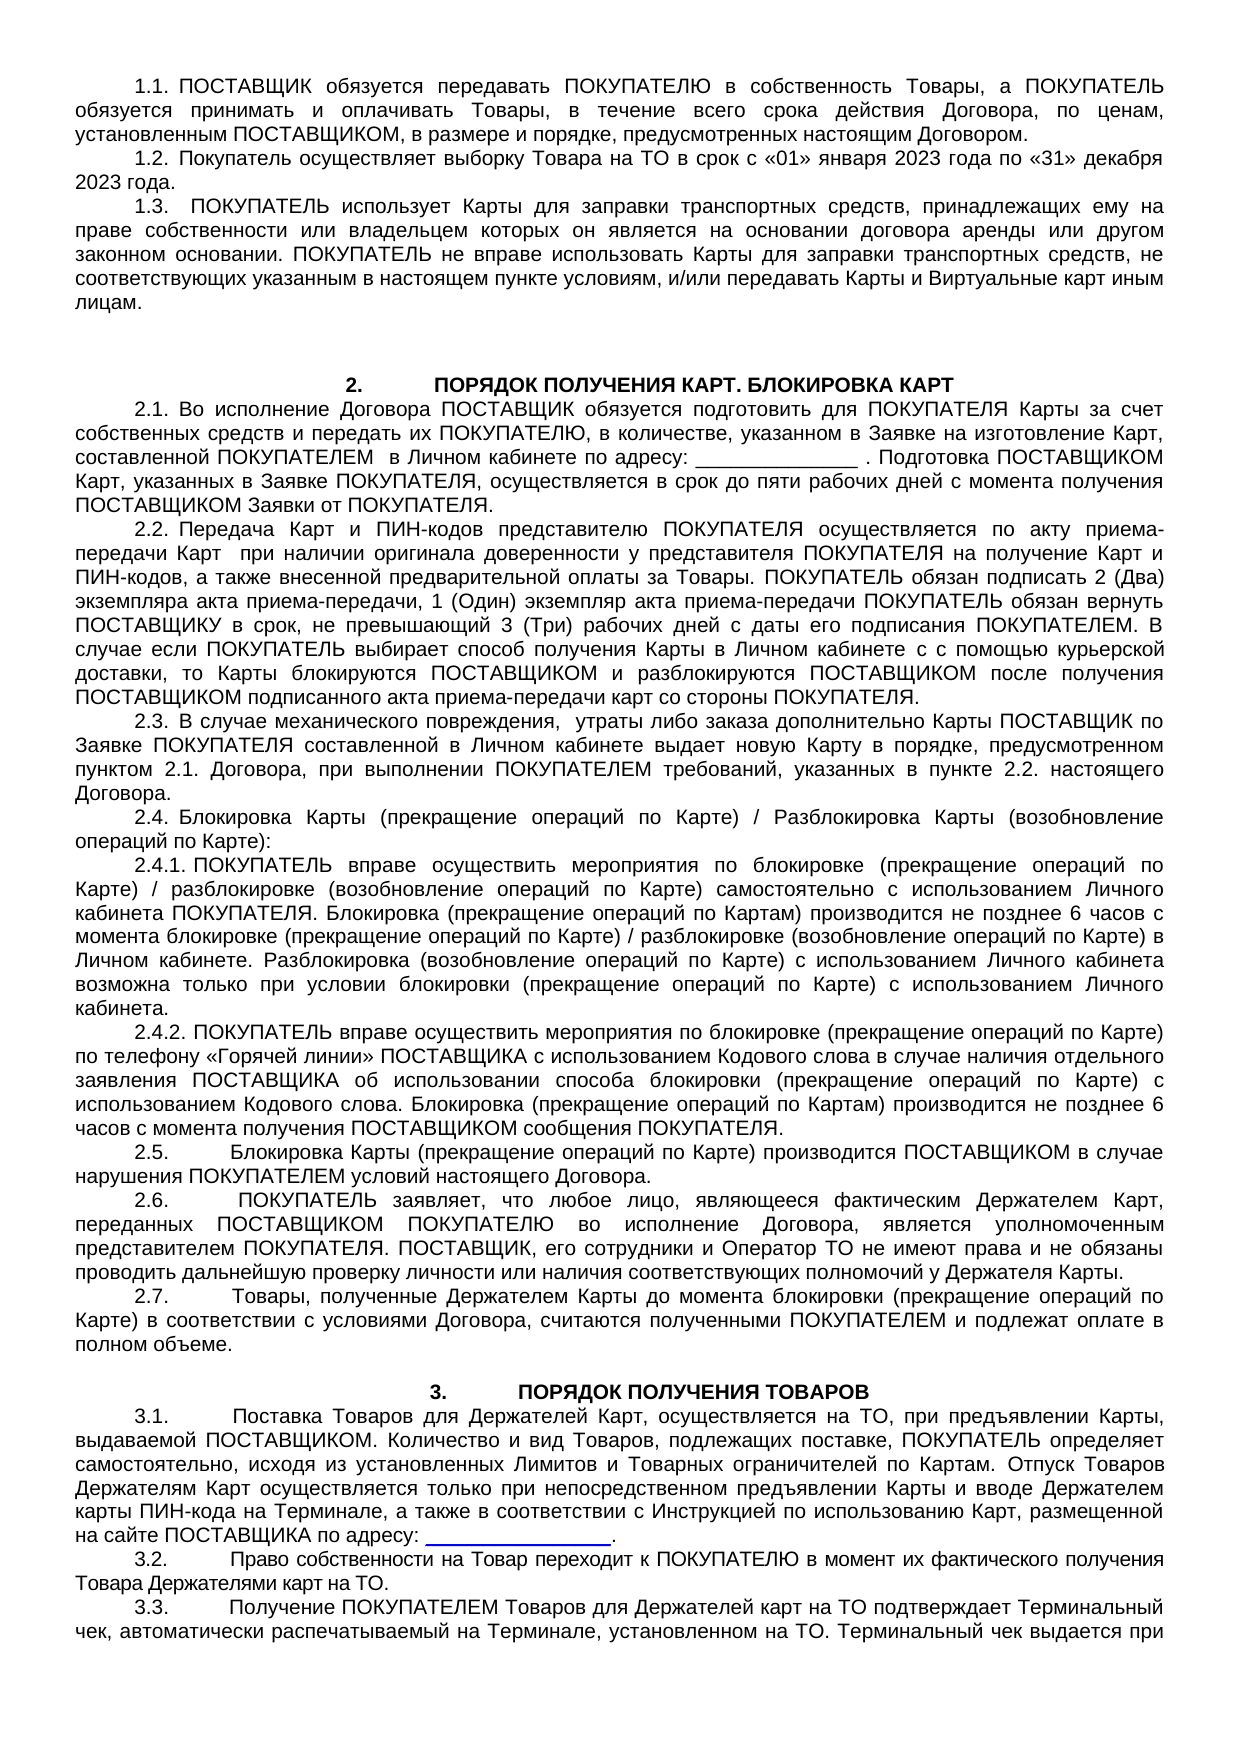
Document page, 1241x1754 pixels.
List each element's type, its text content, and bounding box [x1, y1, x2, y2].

list Товары, полученные Держателем Карты до момента блокировки (прекращение операций по Карте) в соответствии с условиями Договора, считаются полученными ПОКУПАТЕЛЕМ и подлежат оплате в полном объеме. [75, 1284, 1165, 1356]
list ПОРЯДОК ПОЛУЧЕНИЯ КАРТ. БЛОКИРОВКА КАРТ [75, 373, 1165, 397]
list Передача Карт и ПИН-кодов представителю ПОКУПАТЕЛЯ осуществляется по акту приема-передачи Карт при наличии оригинала доверенности у представителя ПОКУПАТЕЛЯ на получение Карт и ПИН-кодов, а также внесенной предварительной оплаты за Товары. ПОКУПАТЕЛЬ обязан подписать 2 (Два) экземпляра акта приема-передачи, 1 (Один) экземпляр акта приема-передачи ПОКУПАТЕЛЬ обязан вернуть ПОСТАВЩИКУ в срок, не превышающий 3 (Три) рабочих дней с даты его подписания ПОКУПАТЕЛЕМ. В случае если ПОКУПАТЕЛЬ выбирает способ получения Карты в Личном кабинете c с помощью курьерской доставки, то Карты блокируются ПОСТАВЩИКОМ и разблокируются ПОСТАВЩИКОМ после получения ПОСТАВЩИКОМ подписанного акта приема-передачи карт со стороны ПОКУПАТЕЛЯ. [75, 517, 1165, 709]
list Во исполнение Договора ПОСТАВЩИК обязуется подготовить для ПОКУПАТЕЛЯ Карты за счет собственных средств и передать их ПОКУПАТЕЛЮ, в количестве, указанном в Заявке на изготовление Карт, составленной ПОКУПАТЕЛЕМ в Личном кабинете по адресу: ______________ . Подготовка ПОСТАВЩИКОМ Карт, указанных в Заявке ПОКУПАТЕЛЯ, осуществляется в срок до пяти рабочих дней с момента получения ПОСТАВЩИКОМ Заявки от ПОКУПАТЕЛЯ. [75, 397, 1165, 517]
list ПОКУПАТЕЛЬ вправе осуществить мероприятия по блокировке (прекращение операций по Карте) по телефону «Горячей линии» ПОСТАВЩИКА с использованием Кодового слова в случае наличия отдельного заявления ПОСТАВЩИКА об использовании способа блокировки (прекращение операций по Карте) с использованием Кодового слова. Блокировка (прекращение операций по Картам) производится не позднее 6 часов с момента получения ПОСТАВЩИКОМ сообщения ПОКУПАТЕЛЯ. [75, 1020, 1165, 1140]
list ПОРЯДОК ПОЛУЧЕНИЯ ТОВАРОВ [75, 1379, 1165, 1403]
list Блокировка Карты (прекращение операций по Карте) производится ПОСТАВЩИКОМ в случае нарушения ПОКУПАТЕЛЕМ условий настоящего Договора. [75, 1140, 1165, 1188]
list Право собственности на Товар переходит к ПОКУПАТЕЛЮ в момент их фактического получения Товара Держателями карт на ТО. [75, 1547, 1165, 1595]
list ПОКУПАТЕЛЬ вправе осуществить мероприятия по блокировке (прекращение операций по Карте) / разблокировке (возобновление операций по Карте) самостоятельно с использованием Личного кабинета ПОКУПАТЕЛЯ. Блокировка (прекращение операций по Картам) производится не позднее 6 часов с момента блокировке (прекращение операций по Карте) / разблокировке (возобновление операций по Карте) в Личном кабинете. Разблокировка (возобновление операций по Карте) с использованием Личного кабинета возможна только при условии блокировки (прекращение операций по Карте) с использованием Личного кабинета. [75, 852, 1165, 1020]
list Поставка Товаров для Держателей Карт, осуществляется на ТО, при предъявлении Карты, выдаваемой ПОСТАВЩИКОМ. Количество и вид Товаров, подлежащих поставке, ПОКУПАТЕЛЬ определяет самостоятельно, исходя из установленных Лимитов и Товарных ограничителей по Картам. Отпуск Товаров Держателям Карт осуществляется только при непосредственном предъявлении Карты и вводе Держателем карты ПИН-кода на Терминале, а также в соответствии с Инструкцией по использованию Карт, размещенной на сайте ПОСТАВЩИКА по адресу: ________________. [75, 1403, 1165, 1547]
text Покупатель осуществляет выборку Товара на ТО в срок с «01» января 2023 года по «31» декабря 2023 года. [75, 146, 1165, 194]
text ПОКУПАТЕЛЬ использует Карты для заправки транспортных средств, принадлежащих ему на праве собственности или владельцем которых он является на основании договора аренды или другом законном основании. ПОКУПАТЕЛЬ не вправе использовать Карты для заправки транспортных средств, не соответствующих указанным в настоящем пункте условиям, и/или передавать Карты и Виртуальные карт иным лицам. [75, 194, 1165, 313]
text ПОСТАВЩИК обязуется передавать ПОКУПАТЕЛЮ в собственность Товары, а ПОКУПАТЕЛЬ обязуется принимать и оплачивать Товары, в течение всего срока действия Договора, по ценам, установленным ПОСТАВЩИКОМ, в размере и порядке, предусмотренных настоящим Договором. [75, 74, 1165, 146]
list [75, 1595, 1165, 1643]
list В случае механического повреждения, утраты либо заказа дополнительно Карты ПОСТАВЩИК по Заявке ПОКУПАТЕЛЯ составленной в Личном кабинете выдает новую Карту в порядке, предусмотренном пунктом 2.1. Договора, при выполнении ПОКУПАТЕЛЕМ требований, указанных в пункте 2.2. настоящего Договора. [75, 709, 1165, 804]
list Блокировка Карты (прекращение операций по Карте) / Разблокировка Карты (возобновление операций по Карте): [75, 804, 1165, 852]
list ПОКУПАТЕЛЬ заявляет, что любое лицо, являющееся фактическим Держателем Карт, переданных ПОСТАВЩИКОМ ПОКУПАТЕЛЮ во исполнение Договора, является уполномоченным представителем ПОКУПАТЕЛЯ. ПОСТАВЩИК, его сотрудники и Оператор ТО не имеют права и не обязаны проводить дальнейшую проверку личности или наличия соответствующих полномочий у Держателя Карты. [75, 1188, 1165, 1284]
